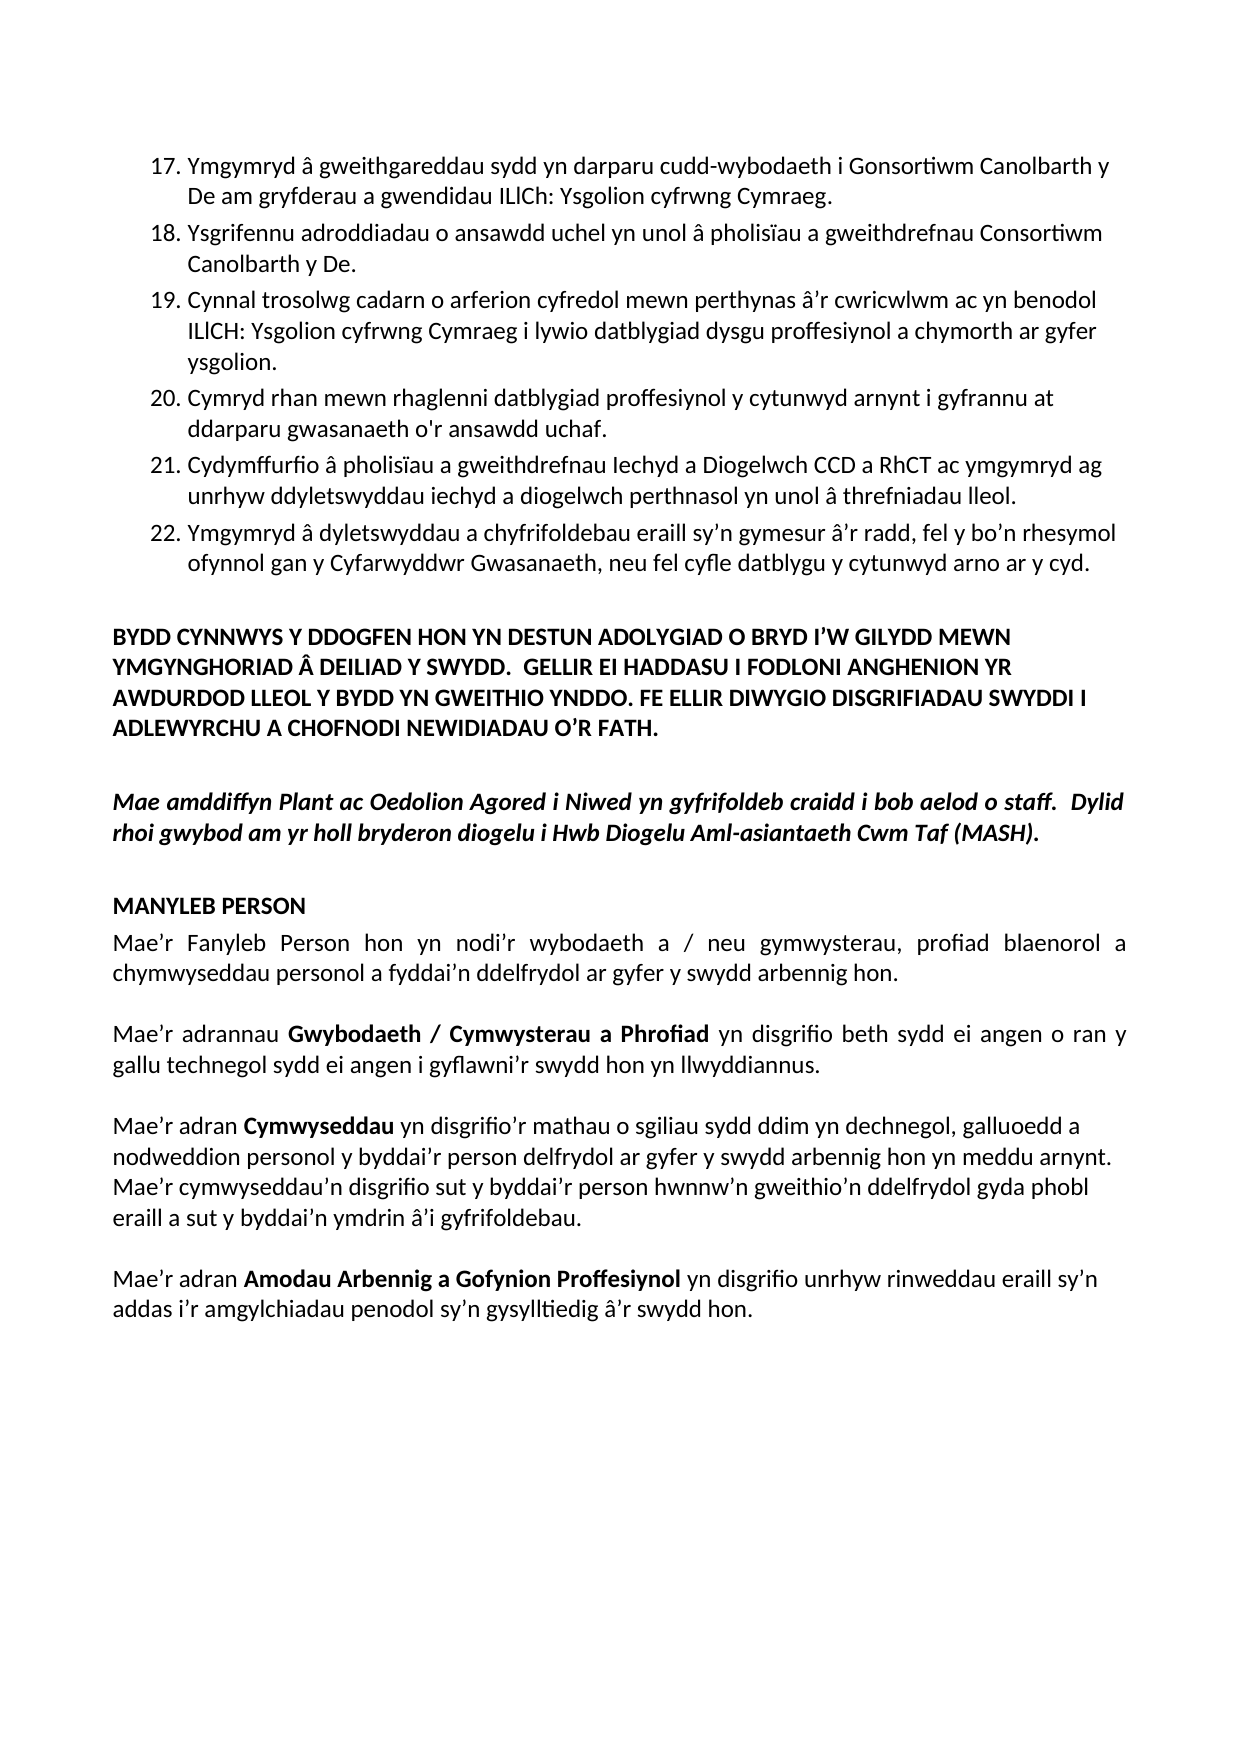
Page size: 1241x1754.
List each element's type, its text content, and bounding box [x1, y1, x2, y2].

list Ymgymryd â dyletswyddau a chyfrifoldebau eraill sy’n gymesur â’r radd, fel y bo’n rhesymol ofynnol gan y Cyfarwyddwr Gwasanaeth, neu fel cyfle datblygu y cytunwyd arno ar y cyd. [150, 517, 1128, 578]
text Mae’r adrannau Gwybodaeth / Cymwysterau a Phrofiad yn disgrifio beth sydd ei angen o ran y gallu technegol sydd ei angen i gyflawni’r swydd hon yn llwyddiannus. [112, 1018, 1128, 1079]
list Ymgymryd â gweithgareddau sydd yn darparu cudd-wybodaeth i Gonsortiwm Canolbarth y De am gryfderau a gwendidau ILlCh: Ysgolion cyfrwng Cymraeg. [150, 150, 1128, 211]
text Mae amddiffyn Plant ac Oedolion Agored i Niwed yn gyfrifoldeb craidd i bob aelod o staff. Dylid rhoi gwybod am yr holl bryderon diogelu i Hwb Diogelu Aml-asiantaeth Cwm Taf (MASH). [112, 786, 1128, 847]
list Cymryd rhan mewn rhaglenni datblygiad proffesiynol y cytunwyd arnynt i gyfrannu at ddarparu gwasanaeth o'r ansawdd uchaf. [150, 382, 1128, 443]
text Mae’r adran Cymwyseddau yn disgrifio’r mathau o sgiliau sydd ddim yn dechnegol, galluoedd a nodweddion personol y byddai’r person delfrydol ar gyfer y swydd arbennig hon yn meddu arnynt. Mae’r cymwyseddau’n disgrifio sut y byddai’r person hwnnw’n gweithio’n ddelfrydol gyda phobl eraill a sut y byddai’n ymdrin â’i gyfrifoldebau. [112, 1110, 1128, 1232]
list Cydymffurfio â pholisïau a gweithdrefnau Iechyd a Diogelwch CCD a RhCT ac ymgymryd ag unrhyw ddyletswyddau iechyd a diogelwch perthnasol yn unol â threfniadau lleol. [150, 450, 1128, 511]
text Mae’r Fanyleb Person hon yn nodi’r wybodaeth a / neu gymwysterau, profiad blaenorol a chymwyseddau personol a fyddai’n ddelfrydol ar gyfer y swydd arbennig hon. [112, 927, 1128, 988]
text MANYLEB PERSON [112, 890, 1128, 921]
list Cynnal trosolwg cadarn o arferion cyfredol mewn perthynas â’r cwricwlwm ac yn benodol ILlCH: Ysgolion cyfrwng Cymraeg i lywio datblygiad dysgu proffesiynol a chymorth ar gyfer ysgolion. [150, 284, 1128, 376]
list Ysgrifennu adroddiadau o ansawdd uchel yn unol â pholisïau a gweithdrefnau Consortiwm Canolbarth y De. [150, 217, 1128, 278]
text BYDD CYNNWYS Y DDOGFEN HON YN DESTUN ADOLYGIAD O BRYD I’W GILYDD MEWN YMGYNGHORIAD Â DEILIAD Y SWYDD. GELLIR EI HADDASU I FODLONI ANGHENION YR AWDURDOD LLEOL Y BYDD YN GWEITHIO YNDDO. FE ELLIR DIWYGIO DISGRIFIADAU SWYDDI I ADLEWYRCHU A CHOFNODI NEWIDIADAU O’R FATH. [112, 621, 1128, 743]
text Mae’r adran Amodau Arbennig a Gofynion Proffesiynol yn disgrifio unrhyw rinweddau eraill sy’n addas i’r amgylchiadau penodol sy’n gysylltiedig â’r swydd hon. [112, 1263, 1128, 1324]
